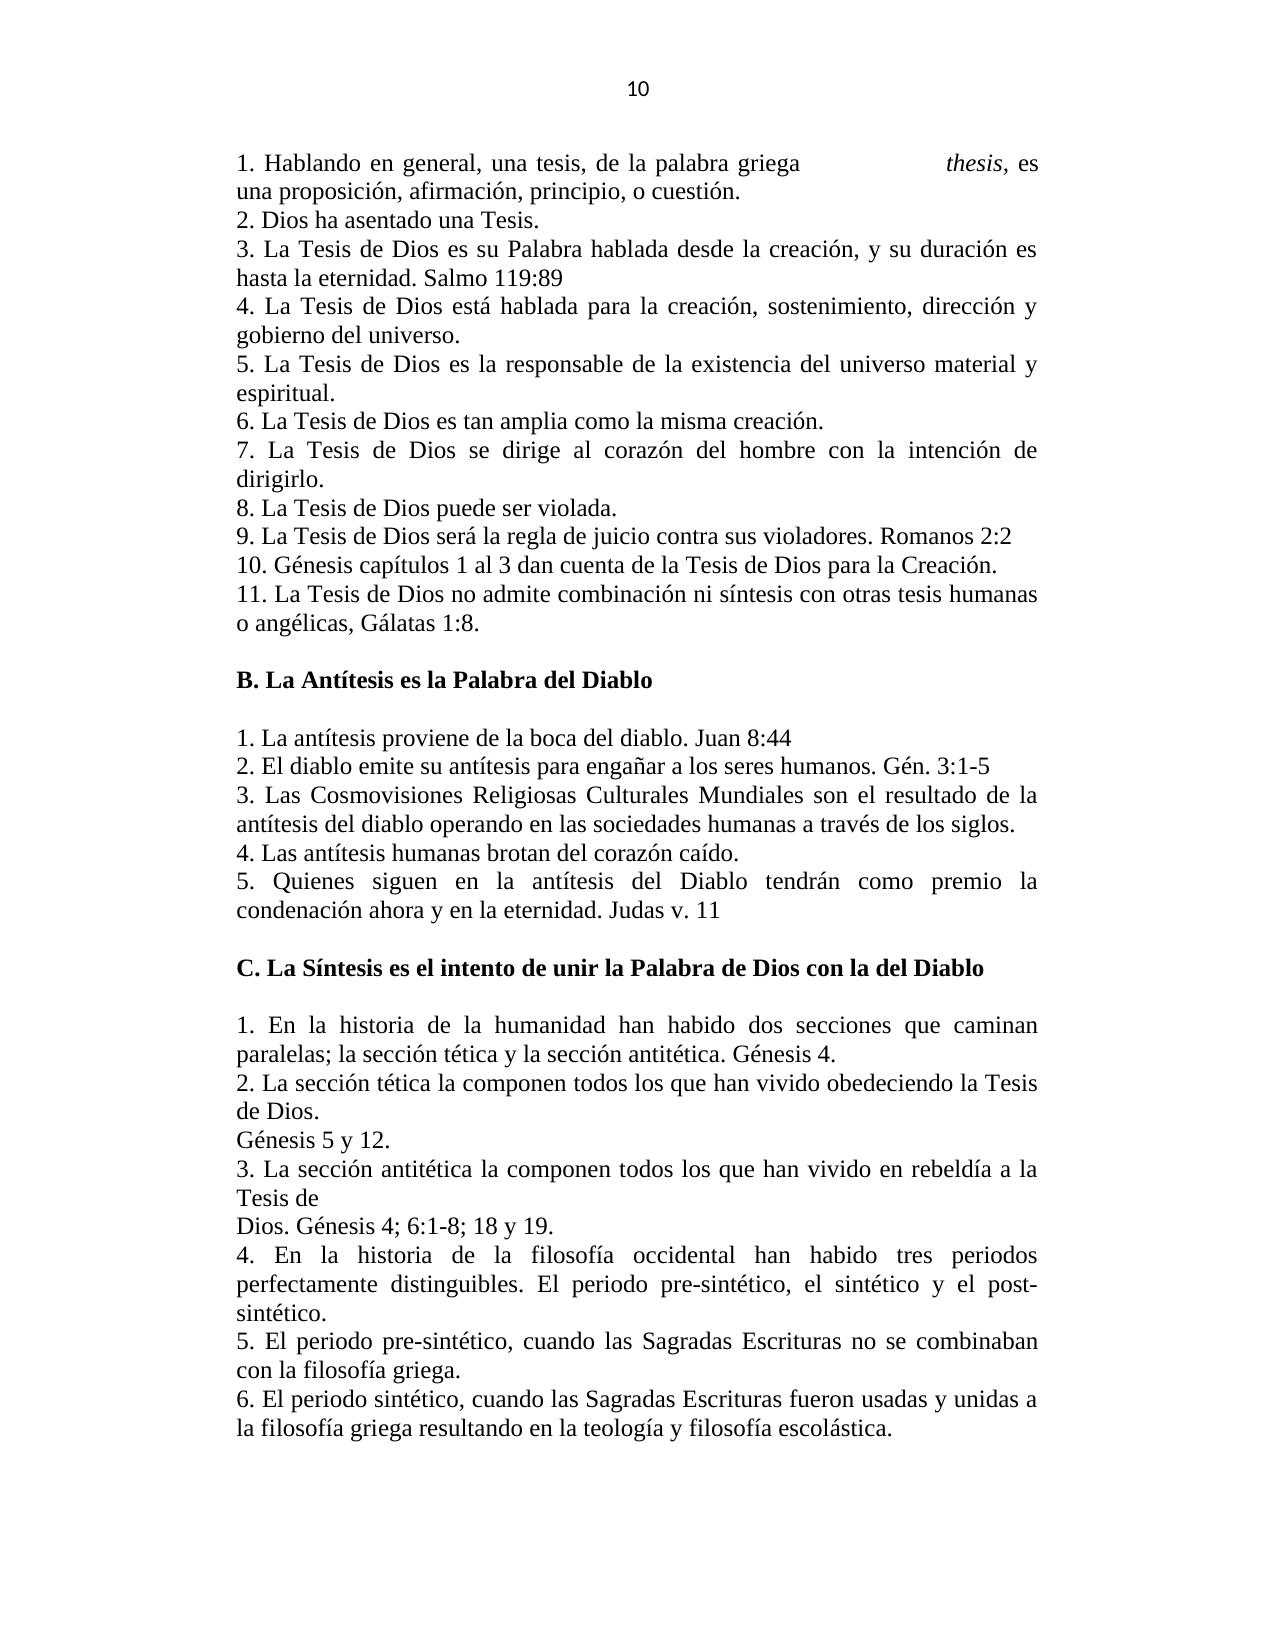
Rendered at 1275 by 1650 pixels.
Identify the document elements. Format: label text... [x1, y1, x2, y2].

text 8. La Tesis de Dios puede ser violada. [236, 493, 1039, 521]
text 1. Hablando en general, una tesis, de la palabra griega thesis, es una proposición, afirmación, principio, o cuestión. [236, 148, 1039, 205]
text 4. Las antítesis humanas brotan del corazón caído. [236, 838, 1039, 866]
text 5. Quienes siguen en la antítesis del Diablo tendrán como premio la condenación ahora y en la eternidad. Judas v. 11 [236, 866, 1039, 924]
text Génesis 5 y 12. [236, 1125, 1039, 1154]
text 3. La Tesis de Dios es su Palabra hablada desde la creación, y su duración es hasta la eternidad. Salmo 119:89 [236, 234, 1039, 291]
text B. La Antítesis es la Palabra del Diablo [236, 665, 1039, 694]
text 5. El periodo pre-sintético, cuando las Sagradas Escrituras no se combinaban con la filosofía griega. [236, 1326, 1039, 1384]
text 3. Las Cosmovisiones Religiosas Culturales Mundiales son el resultado de la antítesis del diablo operando en las sociedades humanas a través de los siglos. [236, 780, 1039, 838]
text 6. La Tesis de Dios es tan amplia como la misma creación. [236, 406, 1039, 435]
text 6. El periodo sintético, cuando las Sagradas Escrituras fueron usadas y unidas a la filosofía griega resultando en la teología y filosofía escolástica. [236, 1384, 1039, 1441]
text 11. La Tesis de Dios no admite combinación ni síntesis con otras tesis humanas o angélicas, Gálatas 1:8. [236, 579, 1039, 636]
text 4. La Tesis de Dios está hablada para la creación, sostenimiento, dirección y gobierno del universo. [236, 291, 1039, 349]
text 9. La Tesis de Dios será la regla de juicio contra sus violadores. Romanos 2:2 [236, 521, 1039, 550]
text C. La Síntesis es el intento de unir la Palabra de Dios con la del Diablo [236, 953, 1039, 981]
text 7. La Tesis de Dios se dirige al corazón del hombre con la intención de dirigirlo. [236, 435, 1039, 493]
text 5. La Tesis de Dios es la responsable de la existencia del universo material y espiritual. [236, 349, 1039, 406]
text 1. En la historia de la humanidad han habido dos secciones que caminan paralelas; la sección tética y la sección antitética. Génesis 4. [236, 1010, 1039, 1068]
text Dios. Génesis 4; 6:1-8; 18 y 19. [236, 1211, 1039, 1240]
text 3. La sección antitética la componen todos los que han vivido en rebeldía a la Tesis de [236, 1154, 1039, 1211]
text 2. La sección tética la componen todos los que han vivido obedeciendo la Tesis de Dios. [236, 1068, 1039, 1125]
text 1. La antítesis proviene de la boca del diablo. Juan 8:44 [236, 723, 1039, 751]
text 10. Génesis capítulos 1 al 3 dan cuenta de la Tesis de Dios para la Creación. [236, 550, 1039, 579]
text 2. Dios ha asentado una Tesis. [236, 205, 1039, 234]
text 4. En la historia de la filosofía occidental han habido tres periodos perfectamente distinguibles. El periodo pre-sintético, el sintético y el post-sintético. [236, 1240, 1039, 1326]
text 2. El diablo emite su antítesis para engañar a los seres humanos. Gén. 3:1-5 [236, 751, 1039, 780]
